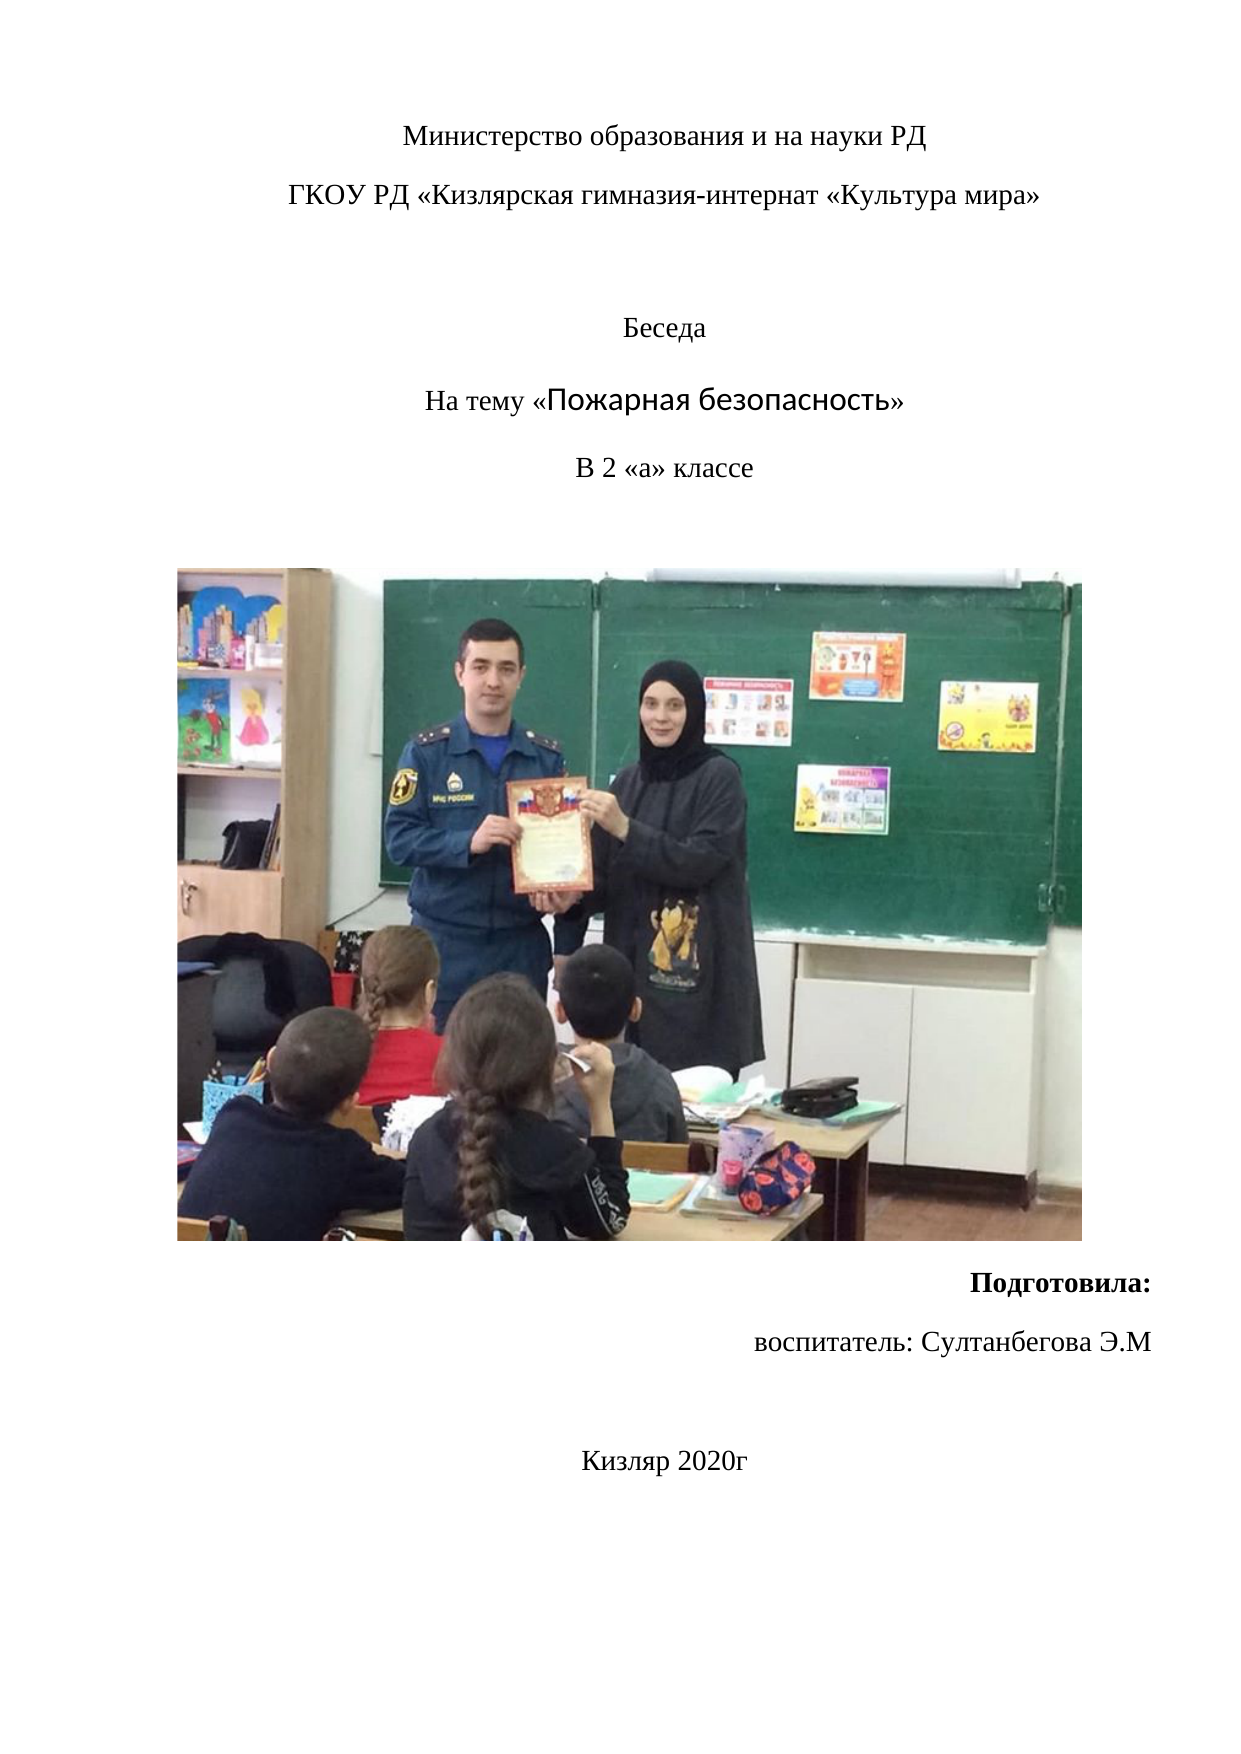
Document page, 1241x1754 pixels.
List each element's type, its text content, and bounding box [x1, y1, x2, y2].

text Подготовила: [177, 1265, 1152, 1299]
text В 2 «а» классе [177, 450, 1152, 483]
text ГКОУ РД «Кизлярская гимназия-интернат «Культура мира» [177, 177, 1152, 211]
picture [177, 568, 1082, 1241]
text На тему «Пожарная безопасность» [177, 378, 1152, 418]
text Беседа [177, 310, 1152, 343]
text Министерство образования и на науки РД [177, 118, 1152, 152]
text Кизляр 2020г [177, 1443, 1152, 1477]
text воспитатель: Султанбегова Э.М [177, 1324, 1152, 1358]
